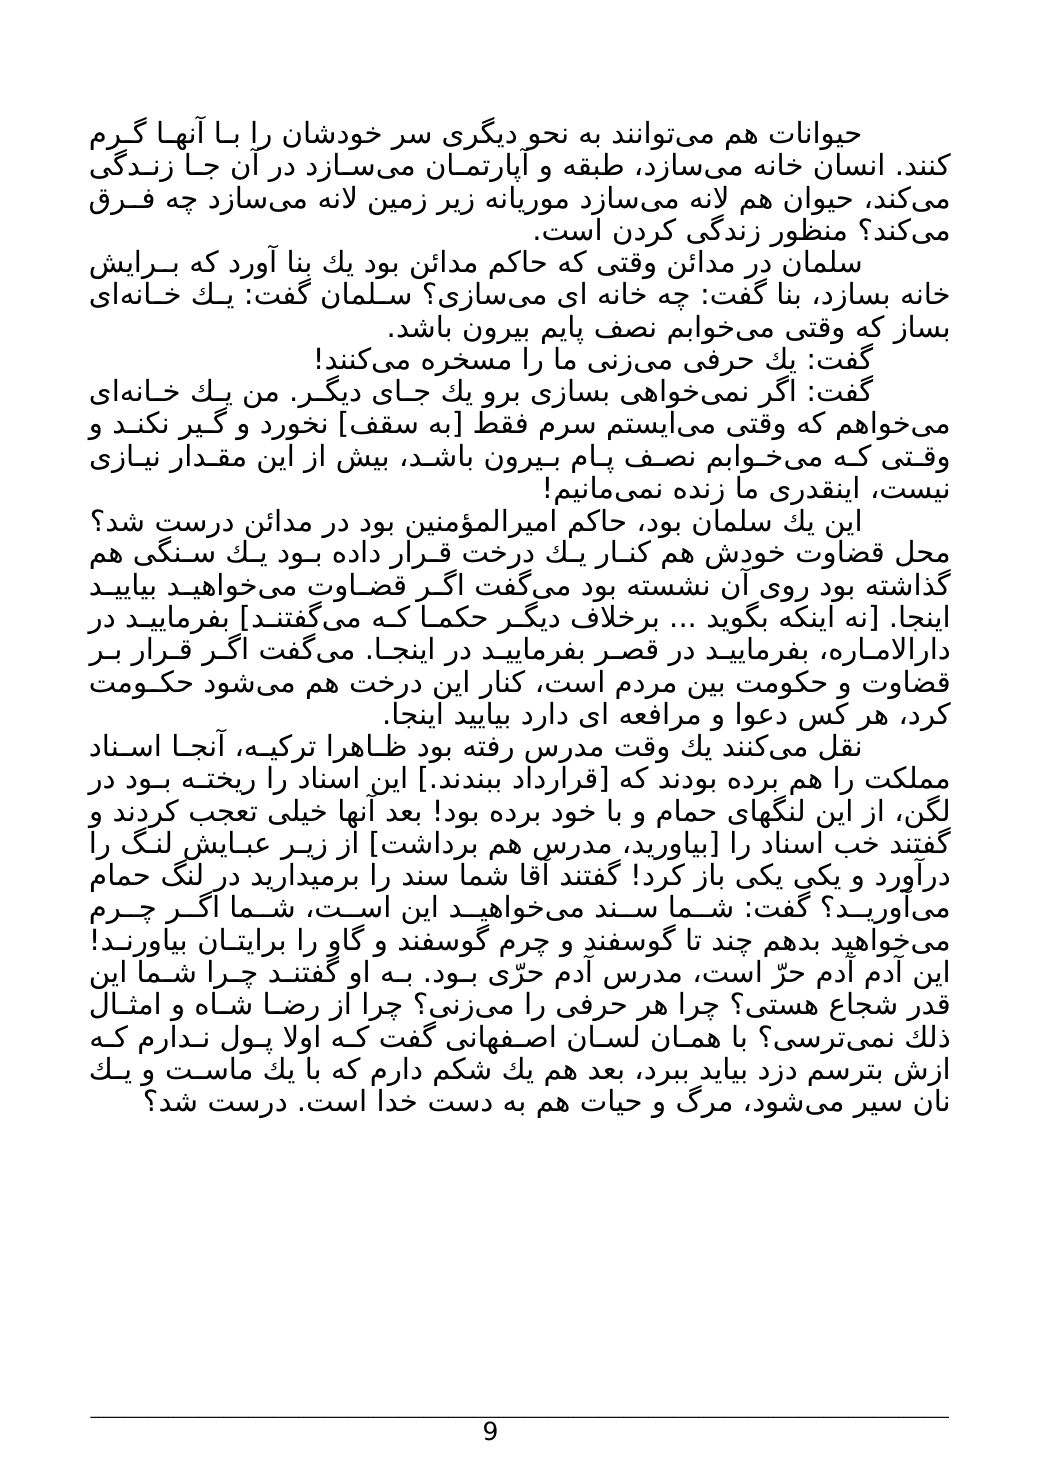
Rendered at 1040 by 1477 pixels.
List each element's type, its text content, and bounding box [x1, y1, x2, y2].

text نقل می‌كنند یك وقت مدرس رفته بود ظاهرا تركیه، آنجا اسناد مملكت را هم برده بودند كه [قرارداد ببندند.] این اسناد را ریخته بود در لگن، از این لنگهای حمام و با خود برده بود! بعد آنها خیلی تعجب كردند و گفتند خب اسناد را [بیاورید، مدرس هم برداشت‌] از زیر عبایش لنگ را درآورد و یكی یكی باز كرد! گفتند آقا شما سند را برمیدارید در لنگ حمام می‌آورید؟ گفت: شما سند می‌خواهید این است، شما اگر چرم می‌خواهید بدهم چند تا گوسفند و چرم گوسفند و گاو را برایتان بیاورند! این آدم آدم حرّ است، مدرس آدم حرّی بود. به او گفتند چرا شما این قدر شجاع هستی؟ چرا هر حرفی را می‌زنی؟ چرا از رضا شاه و امثال ذلك نمی‌ترسی؟ با همان لسان اصفهانی گفت كه اولا پول ندارم كه ازش بترسم دزد بیاید ببرد، بعد هم یك شكم دارم كه با یك ماست و یك نان سیر می‌شود، مرگ و حیات هم به دست خدا است. درست شد؟ [89, 731, 951, 1118]
text حیوانات هم می‌توانند به نحو دیگری سر خودشان را با آنها گرم كنند. انسان خانه می‌سازد، طبقه و آپارتمان می‌سازد در آن جا زندگی می‌كند، حیوان هم لانه می‌سازد موریانه زیر زمین لانه می‌سازد چه فرق می‌كند؟ منظور زندگی كردن است. [89, 118, 951, 247]
text سلمان در مدائن وقتی كه حاكم مدائن بود یك بنا آورد كه برایش خانه بسازد، بنا گفت: چه خانه ای می‌سازی؟ سلمان گفت: یك خانه‌ای بساز كه وقتی می‌خوابم نصف پایم بیرون باشد. [89, 247, 951, 344]
text این یك سلمان بود، حاكم امیرالمؤمنین بود در مدائن درست شد؟ محل قضاوت خودش هم كنار یك درخت قرار داده بود یك سنگی هم گذاشته بود روی آن نشسته بود می‌گفت اگر قضاوت می‌خواهید بیایید اینجا. [نه اینكه بگوید ... برخلاف دیگر حكما كه می‌گفتند] بفرمایید در دارالاماره، بفرمایید در قصر بفرمایید در اینجا. می‌گفت اگر قرار بر قضاوت و حكومت بین مردم است، كنار این درخت هم می‌شود حكومت كرد، هر كس دعوا و مرافعه ای دارد بیایید اینجا. [89, 505, 951, 731]
text گفت: اگر نمی‌خواهی بسازی برو یك جای دیگر. من یك خانه‌ای می‌خواهم كه وقتی می‌ایستم سرم فقط [به سقف‌] نخورد و گیر نكند و وقتی كه می‌خوابم نصف پام بیرون باشد، بیش از این مقدار نیازی نیست، اینقدری ما زنده نمی‌مانیم! [89, 376, 951, 505]
text گفت: یك حرفی می‌زنی ما را مسخره می‌كنند! [89, 344, 951, 376]
